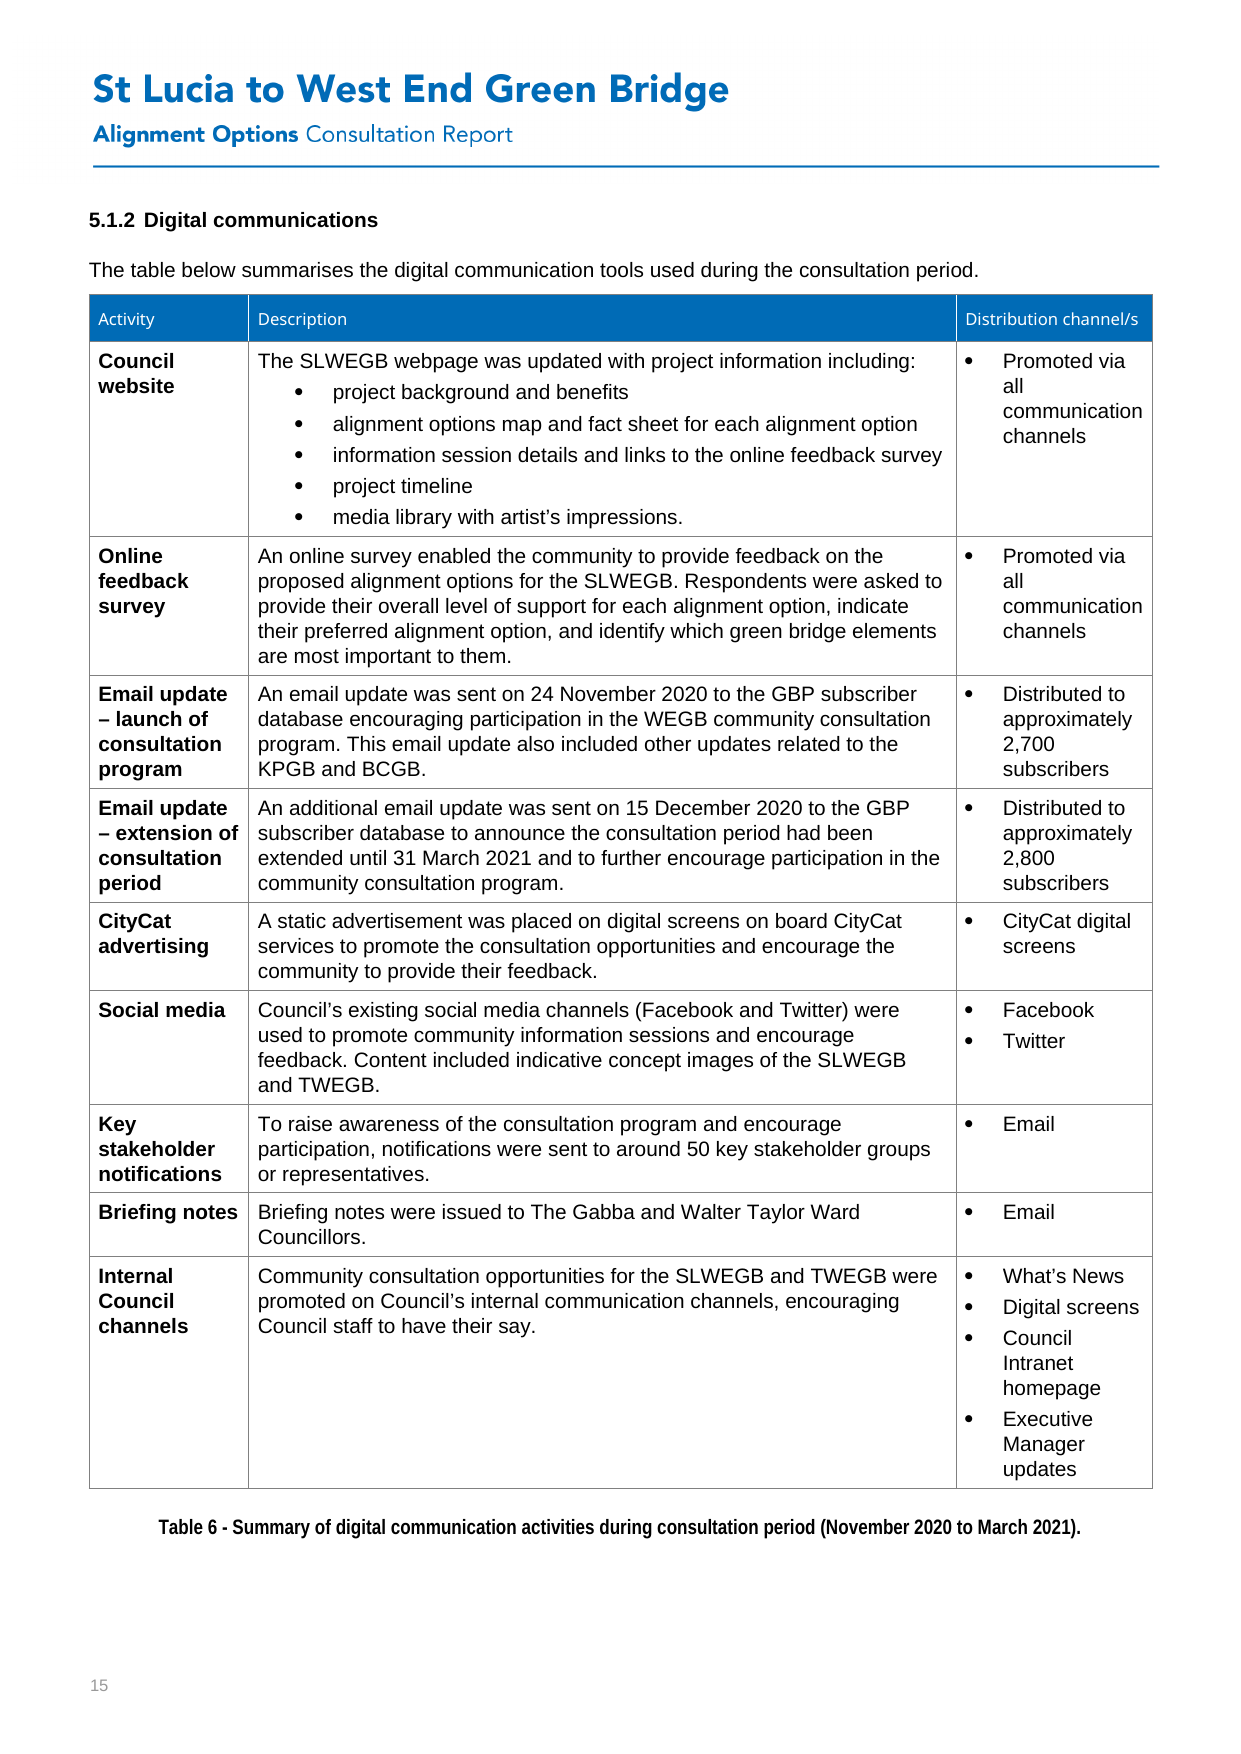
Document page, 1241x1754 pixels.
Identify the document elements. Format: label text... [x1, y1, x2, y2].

table_cell A static advertisement was placed on digital screens on board CityCat services to promote the consultation opportunities and encourage the community to provide their feedback. [249, 903, 956, 990]
table_cell To raise awareness of the consultation program and encourage participation, notifications were sent to around 50 key stakeholder groups or representatives. [249, 1105, 956, 1192]
table_cell Council website [90, 342, 248, 536]
table_cell Community consultation opportunities for the SLWEGB and TWEGB were promoted on Council’s internal communication channels, encouraging Council staff to have their say. [249, 1257, 956, 1488]
text Table 6 - Summary of digital communication activities during consultation period (November 2020 to March 2021). [89, 1514, 1152, 1539]
table_header Description [249, 295, 956, 341]
table_cell Social media [90, 991, 248, 1104]
table_cell Email update – extension of consultation period [90, 789, 248, 902]
table_cell Briefing notes were issued to The Gabba and Walter Taylor Ward Councillors. [249, 1193, 956, 1256]
table_cell Email [957, 1193, 1152, 1256]
subtitle Digital communications [89, 207, 1152, 232]
table_cell Promoted via all communication channels [957, 537, 1152, 674]
table_cell Distributed to approximately 2,800 subscribers [957, 789, 1152, 902]
table_header Activity [90, 295, 248, 341]
table_cell Briefing notes [90, 1193, 248, 1256]
table_cell An online survey enabled the community to provide feedback on the proposed alignment options for the SLWEGB. Respondents were asked to provide their overall level of support for each alignment option, indicate their preferred alignment option, and identify which green bridge elements are most important to them. [249, 537, 956, 674]
table_cell Email [957, 1105, 1152, 1192]
table_cell An additional email update was sent on 15 December 2020 to the GBP subscriber database to announce the consultation period had been extended until 31 March 2021 and to further encourage participation in the community consultation program. [249, 789, 956, 902]
table_cell Council’s existing social media channels (Facebook and Twitter) were used to promote community information sessions and encourage feedback. Content included indicative concept images of the SLWEGB and TWEGB. [249, 991, 956, 1104]
table_cell An email update was sent on 24 November 2020 to the GBP subscriber database encouraging participation in the WEGB community consultation program. This email update also included other updates related to the KPGB and BCGB. [249, 676, 956, 788]
table_cell Promoted via all communication channels [957, 342, 1152, 536]
table_cell Key stakeholder notifications [90, 1105, 248, 1192]
table_cell Distributed to approximately 2,700 subscribers [957, 676, 1152, 788]
text The table below summarises the digital communication tools used during the consultation period. [89, 257, 1152, 282]
table_cell Facebook Twitter [957, 991, 1152, 1104]
table_header Distribution channel/s [957, 295, 1152, 341]
table_cell CityCat digital screens [957, 903, 1152, 990]
table_cell Email update – launch of consultation program [90, 676, 248, 788]
table_cell What’s News Digital screens Council Intranet homepage Executive Manager updates [957, 1257, 1152, 1488]
table_cell Online feedback survey [90, 537, 248, 674]
table_cell The SLWEGB webpage was updated with project information including: project background and benefits alignment options map and fact sheet for each alignment option information session details and links to the online feedback survey project timeline media library with artist’s impressions. [249, 342, 956, 536]
picture [11, 35, 1160, 184]
table_cell CityCat advertising [90, 903, 248, 990]
table_cell Internal Council channels [90, 1257, 248, 1488]
